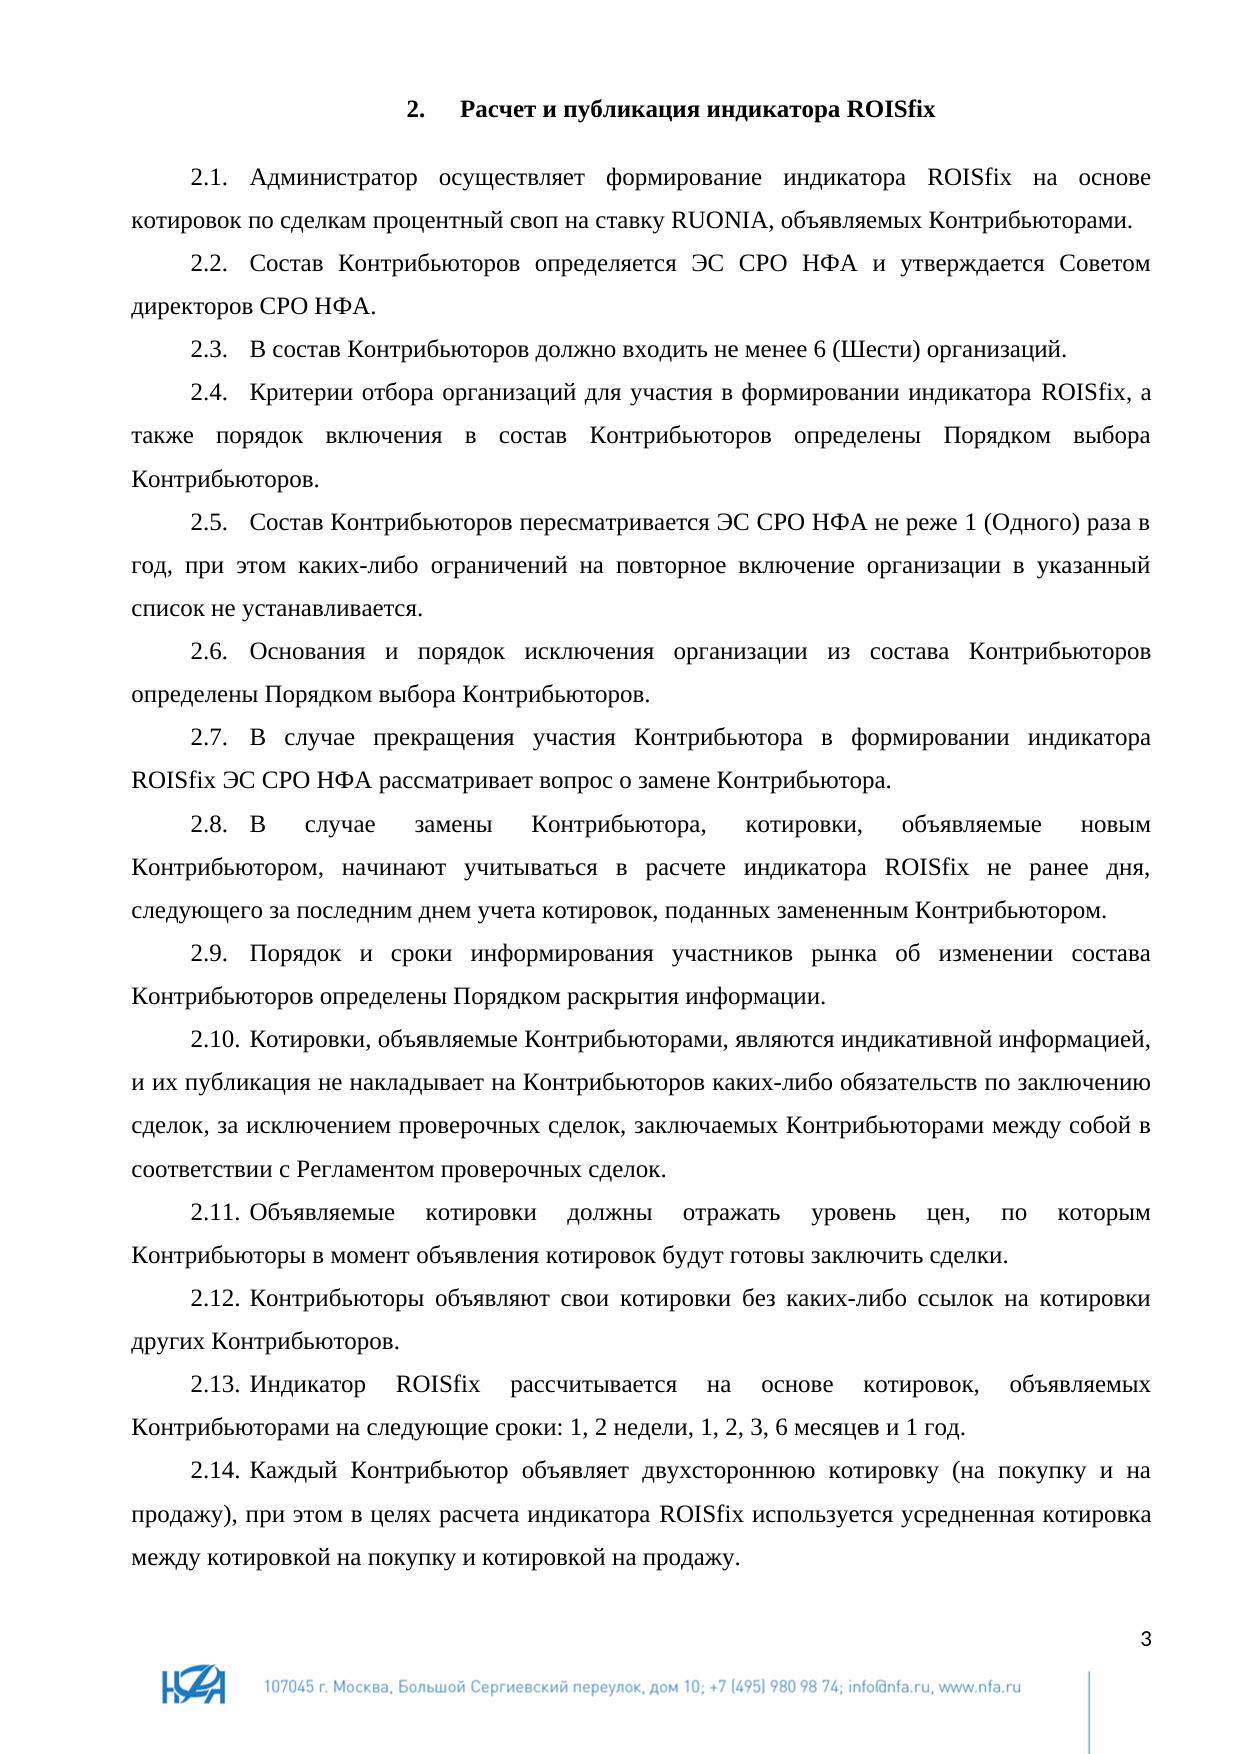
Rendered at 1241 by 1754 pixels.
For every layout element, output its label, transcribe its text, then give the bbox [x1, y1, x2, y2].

list Состав Контрибьюторов пересматривается ЭС СРО НФА не реже 1 (Одного) раза в год, при этом каких-либо ограничений на повторное включение организации в указанный список не устанавливается. [131, 507, 1152, 622]
list Критерии отбора организаций для участия в формировании индикатора ROISfix, а также порядок включения в состав Контрибьюторов определены Порядком выбора Контрибьюторов. [131, 377, 1152, 492]
list В случае замены Контрибьютора, котировки, объявляемые новым Контрибьютором, начинают учитываться в расчете индикатора ROISfix не ранее дня, следующего за последним днем учета котировок, поданных замененным Контрибьютором. [131, 809, 1152, 924]
text 2. Расчет и публикация индикатора ROISfix [131, 94, 1152, 122]
list Каждый Контрибьютор объявляет двухстороннюю котировку (на покупку и на продажу), при этом в целях расчета индикатора ROISfix используется усредненная котировка между котировкой на покупку и котировкой на продажу. [131, 1456, 1152, 1571]
list Основания и порядок исключения организации из состава Контрибьюторов определены Порядком выбора Контрибьюторов. [131, 636, 1152, 708]
list В случае прекращения участия Контрибьютора в формировании индикатора ROISfix ЭС СРО НФА рассматривает вопрос о замене Контрибьютора. [131, 722, 1152, 794]
list Порядок и сроки информирования участников рынка об изменении состава Контрибьюторов определены Порядком раскрытия информации. [131, 938, 1152, 1010]
list Котировки, объявляемые Контрибьюторами, являются индикативной информацией, и их публикация не накладывает на Контрибьюторов каких-либо обязательств по заключению сделок, за исключением проверочных сделок, заключаемых Контрибьюторами между собой в соответствии с Регламентом проверочных сделок. [131, 1024, 1152, 1182]
list Контрибьюторы объявляют свои котировки без каких-либо ссылок на котировки других Контрибьюторов. [131, 1283, 1152, 1355]
list Объявляемые котировки должны отражать уровень цен, по которым Контрибьюторы в момент объявления котировок будут готовы заключить сделки. [131, 1197, 1152, 1269]
picture [0, 1606, 1241, 1754]
list Состав Контрибьюторов определяется ЭС СРО НФА и утверждается Советом директоров СРО НФА. [131, 248, 1152, 320]
list Индикатор ROISfix рассчитывается на основе котировок, объявляемых Контрибьюторами на следующие сроки: 1, 2 недели, 1, 2, 3, 6 месяцев и 1 год. [131, 1369, 1152, 1441]
list В состав Контрибьюторов должно входить не менее 6 (Шести) организаций. [131, 334, 1152, 363]
list Администратор осуществляет формирование индикатора ROISfix на основе котировок по сделкам процентный своп на ставку RUONIA, объявляемых Контрибьюторами. [131, 162, 1152, 234]
